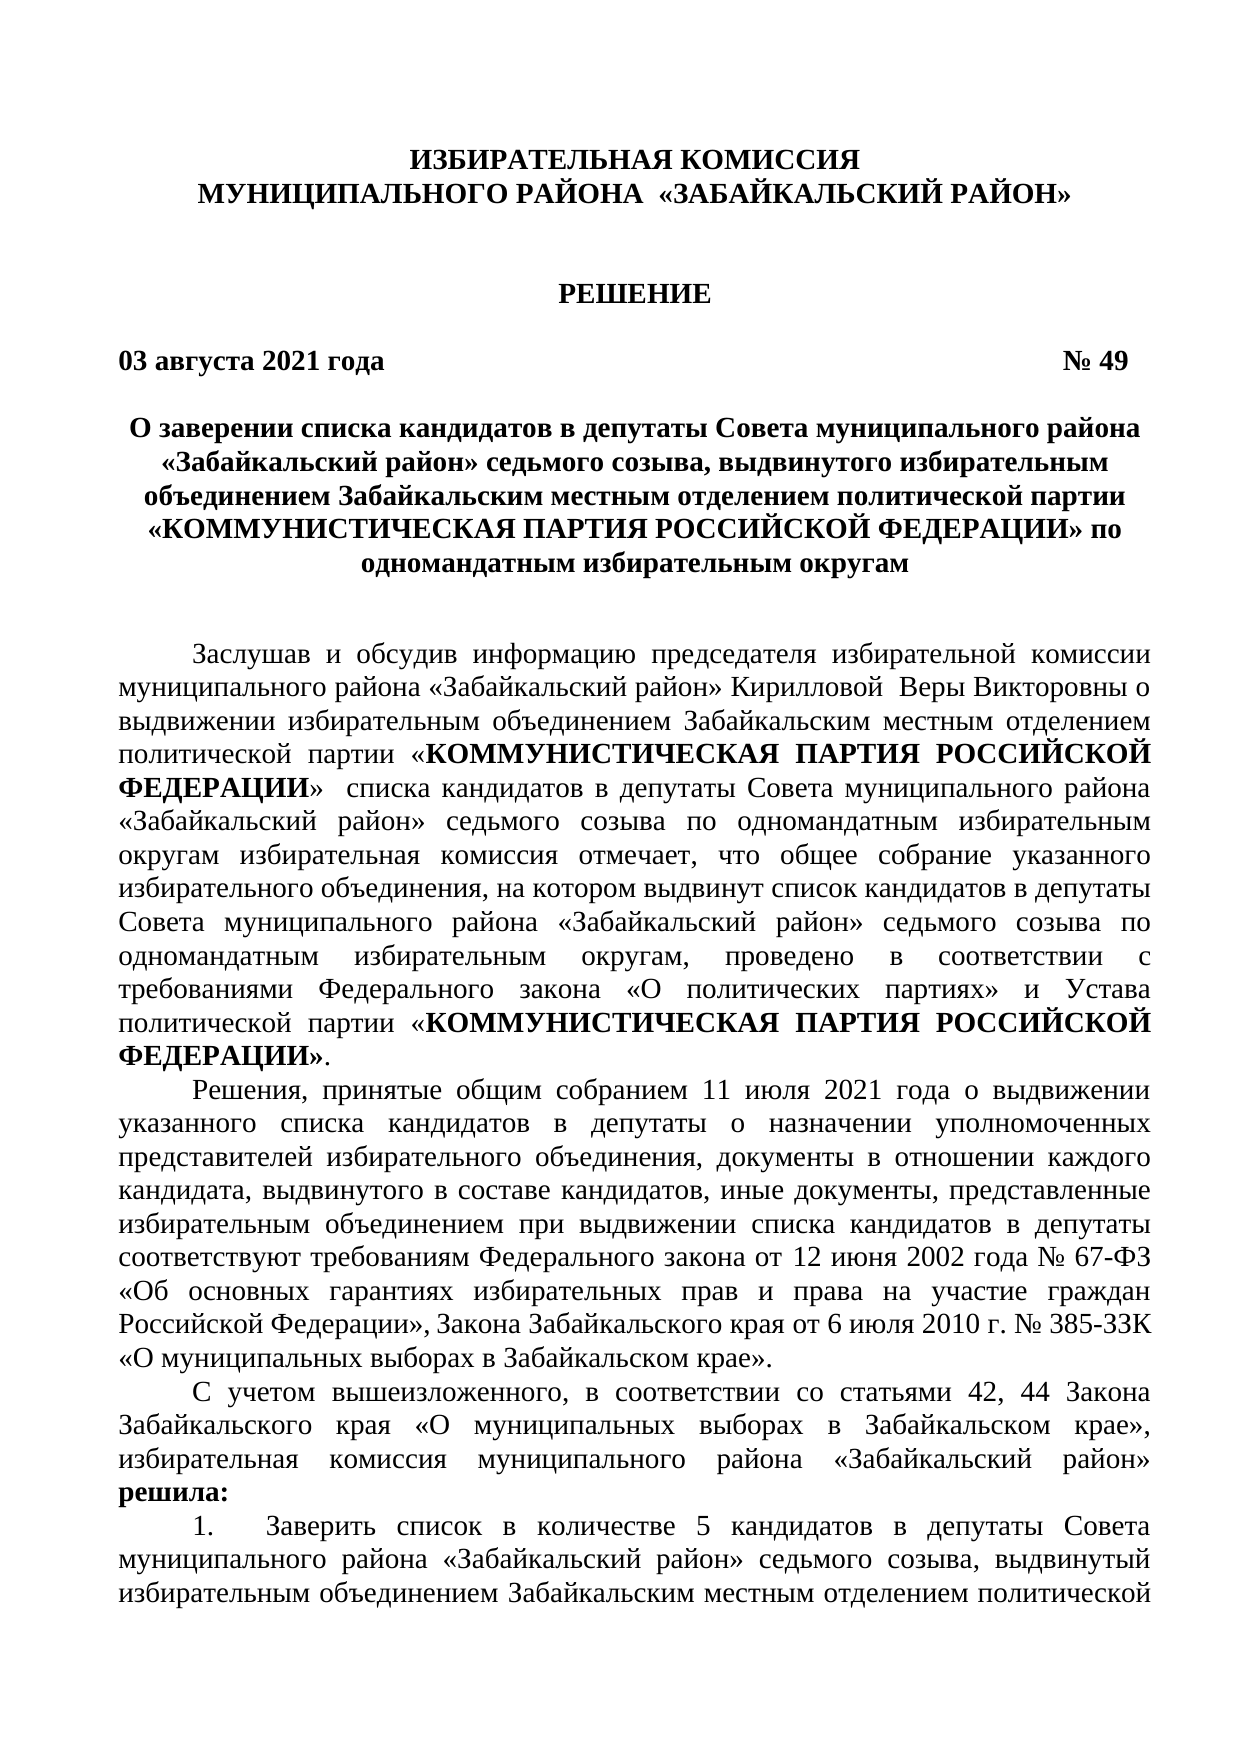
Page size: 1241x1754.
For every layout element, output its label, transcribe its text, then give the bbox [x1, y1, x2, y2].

text 03 августа 2021 года № 49 [118, 343, 1152, 377]
text ИЗБИРАТЕЛЬНАЯ КОМИССИЯ [118, 118, 1152, 176]
text О заверении списка кандидатов в депутаты Совета муниципального района «Забайкальский район» седьмого созыва, выдвинутого избирательным объединением Забайкальским местным отделением политической партии «КОММУНИСТИЧЕСКАЯ ПАРТИЯ РОССИЙСКОЙ ФЕДЕРАЦИИ» по одномандатным избирательным округам [118, 411, 1152, 578]
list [118, 1508, 1152, 1608]
text С учетом вышеизложенного, в соответствии со статьями 42, 44 Закона Забайкальского края «О муниципальных выборах в Забайкальском крае», избирательная комиссия муниципального района «Забайкальский район» решила: [118, 1374, 1152, 1508]
text Заслушав и обсудив информацию председателя избирательной комиссии муниципального района «Забайкальский район» Кирилловой Веры Викторовны о выдвижении избирательным объединением Забайкальским местным отделением политической партии «КОММУНИСТИЧЕСКАЯ ПАРТИЯ РОССИЙСКОЙ ФЕДЕРАЦИИ» списка кандидатов в депутаты Совета муниципального района «Забайкальский район» седьмого созыва по одномандатным избирательным округам избирательная комиссия отмечает, что общее собрание указанного избирательного объединения, на котором выдвинут список кандидатов в депутаты Совета муниципального района «Забайкальский район» седьмого созыва по одномандатным избирательным округам, проведено в соответствии с требованиями Федерального закона «О политических партиях» и Устава политической партии «КОММУНИСТИЧЕСКАЯ ПАРТИЯ РОССИЙСКОЙ ФЕДЕРАЦИИ». [118, 636, 1152, 1072]
text Решения, принятые общим собранием 11 июля 2021 года о выдвижении указанного списка кандидатов в депутаты о назначении уполномоченных представителей избирательного объединения, документы в отношении каждого кандидата, выдвинутого в составе кандидатов, иные документы, представленные избирательным объединением при выдвижении списка кандидатов в депутаты соответствуют требованиям Федерального закона от 12 июня 2002 года № 67-ФЗ «Об основных гарантиях избирательных прав и права на участие граждан Российской Федерации», Закона Забайкальского края от 6 июля 2010 г. № 385-ЗЗК «О муниципальных выборах в Забайкальском крае». [118, 1072, 1152, 1374]
subtitle РЕШЕНИЕ [118, 276, 1152, 310]
text МУНИЦИПАЛЬНОГО РАЙОНА «ЗАБАЙКАЛЬСКИЙ РАЙОН» [118, 176, 1152, 209]
